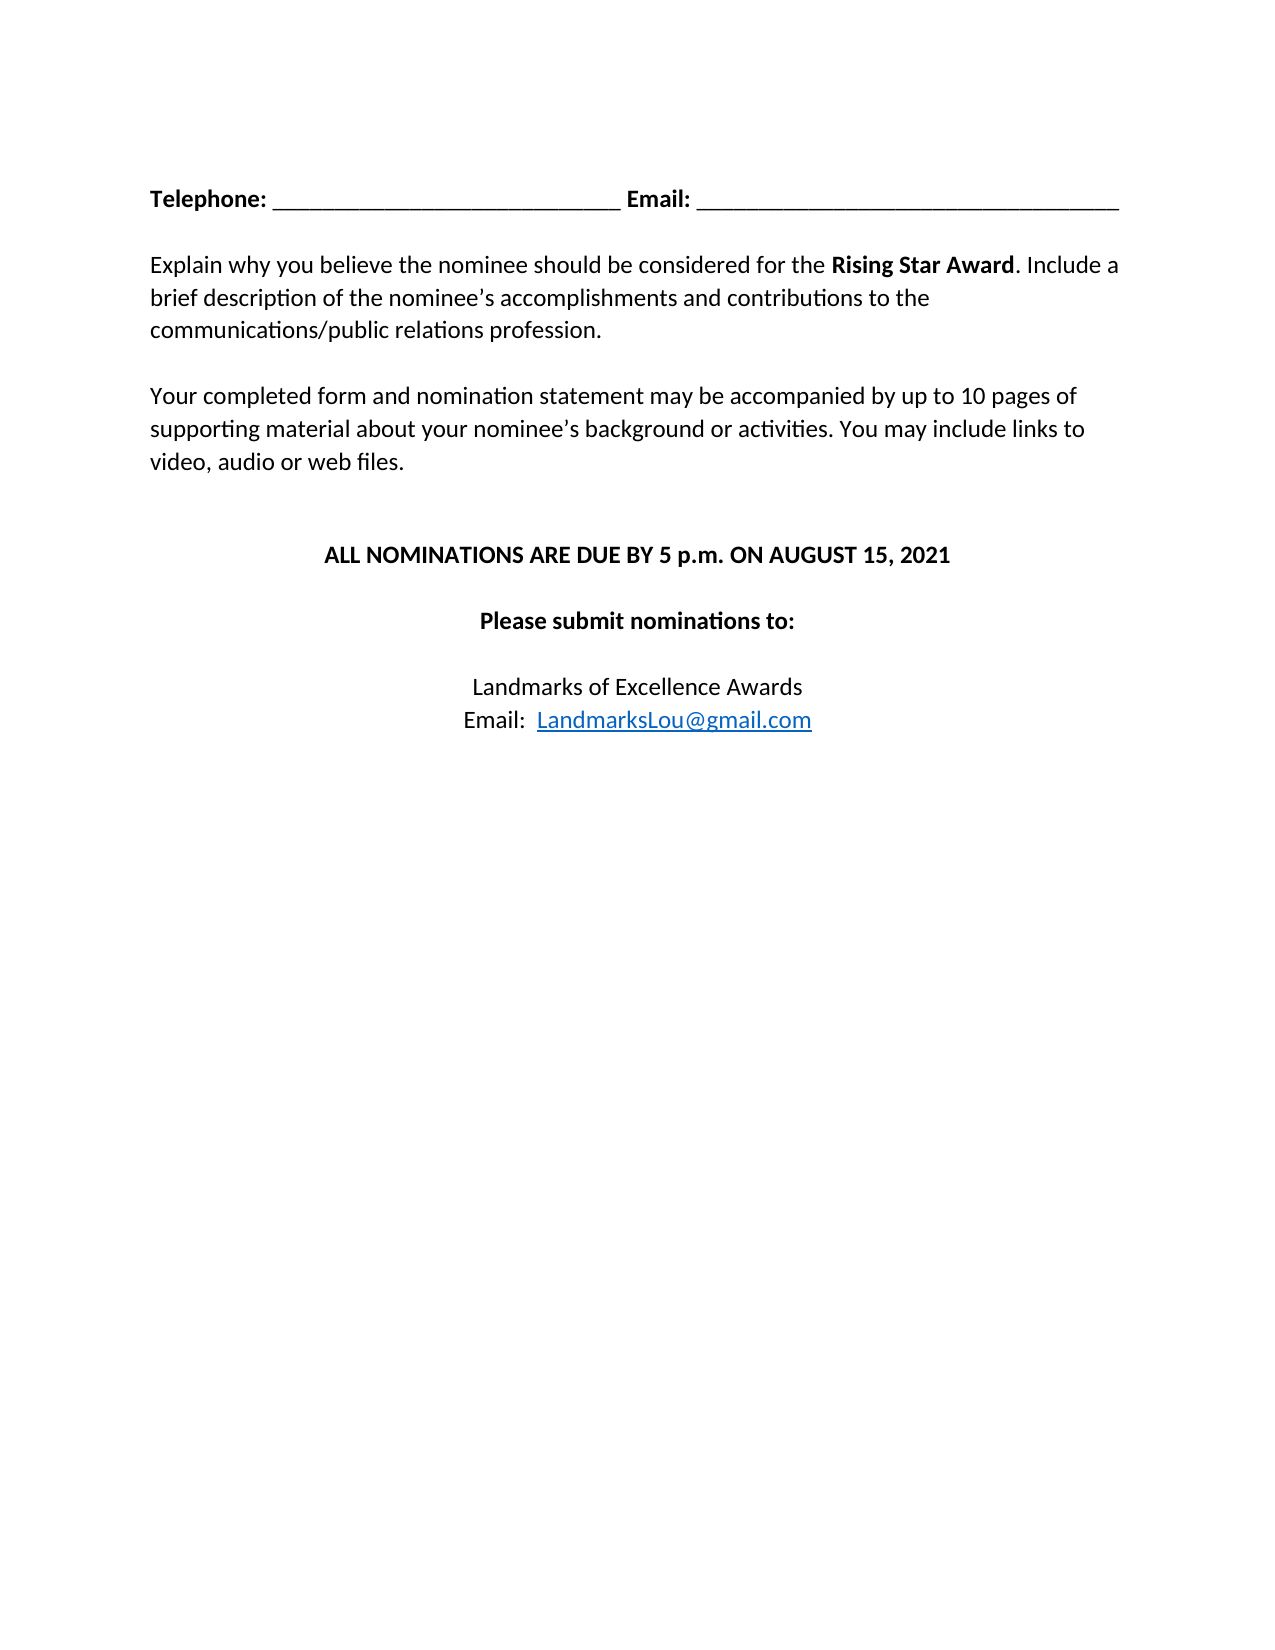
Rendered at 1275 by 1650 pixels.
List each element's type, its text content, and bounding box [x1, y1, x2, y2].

text Telephone: ____________________________ Email: __________________________________ [150, 183, 1125, 213]
list Landmarks of Excellence Awards [150, 671, 1125, 702]
text Explain why you believe the nominee should be considered for the Rising Star Award. Include a brief description of the nominee’s accomplishments and contributions to the communications/public relations profession. [150, 249, 1125, 345]
list Email: LandmarksLou@gmail.com [150, 704, 1125, 735]
list ALL NOMINATIONS ARE DUE BY 5 p.m. ON AUGUST 15, 2021 [150, 539, 1125, 570]
list Please submit nominations to: [150, 605, 1125, 636]
text Your completed form and nomination statement may be accompanied by up to 10 pages of supporting material about your nominee’s background or activities. You may include links to video, audio or web files. [150, 380, 1125, 477]
